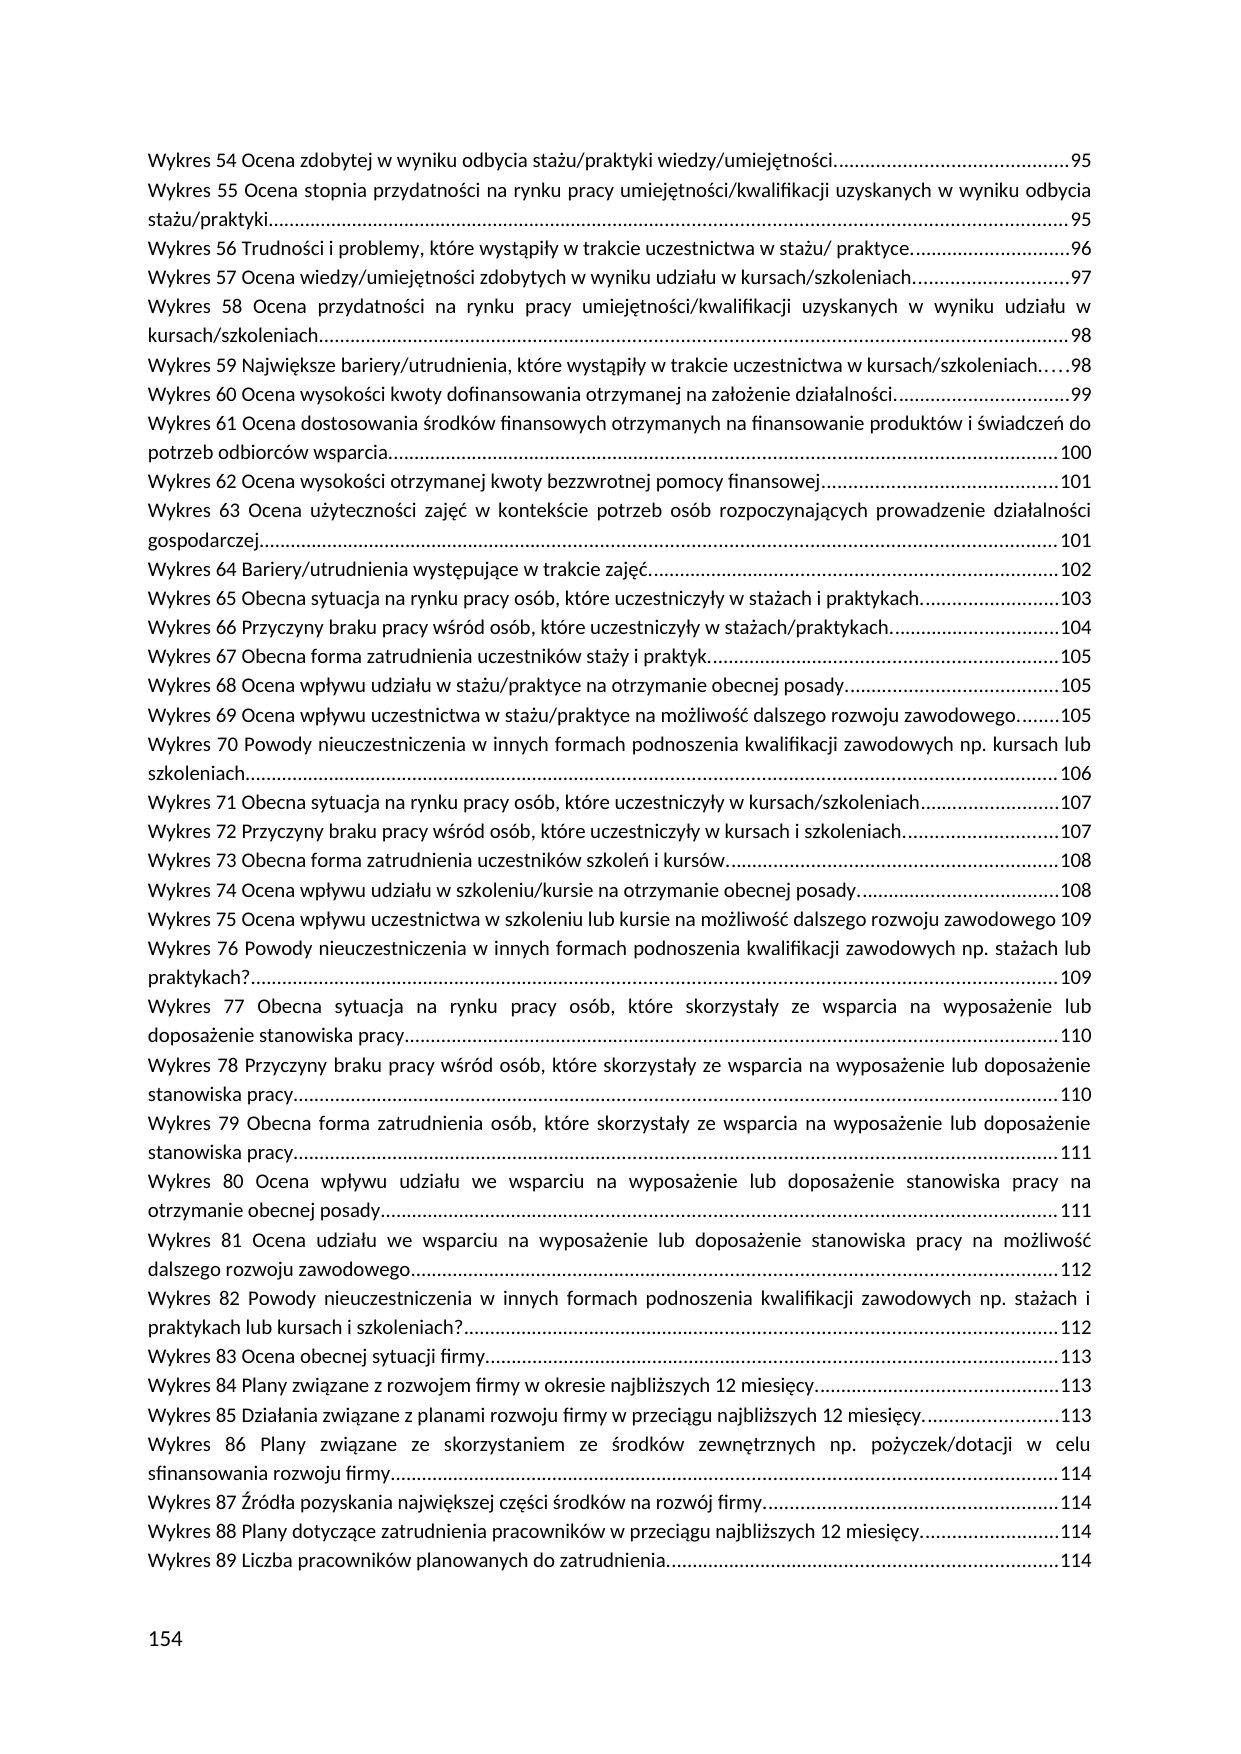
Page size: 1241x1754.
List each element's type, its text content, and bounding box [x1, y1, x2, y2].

text Wykres 54 Ocena zdobytej w wyniku odbycia stażu/praktyki wiedzy/umiejętności. 95 [148, 148, 1093, 173]
text Wykres 79 Obecna forma zatrudnienia osób, które skorzystały ze wsparcia na wyposażenie lub doposażenie stanowiska pracy. 111 [148, 1110, 1093, 1165]
text Wykres 78 Przyczyny braku pracy wśród osób, które skorzystały ze wsparcia na wyposażenie lub doposażenie stanowiska pracy. 110 [148, 1052, 1093, 1106]
text Wykres 68 Ocena wpływu udziału w stażu/praktyce na otrzymanie obecnej posady. 105 [148, 673, 1093, 698]
text Wykres 71 Obecna sytuacja na rynku pracy osób, które uczestniczyły w kursach/szkoleniach 107 [148, 789, 1093, 815]
text Wykres 73 Obecna forma zatrudnienia uczestników szkoleń i kursów. 108 [148, 848, 1093, 873]
text Wykres 70 Powody nieuczestniczenia w innych formach podnoszenia kwalifikacji zawodowych np. kursach lub szkoleniach. 106 [148, 731, 1093, 786]
text Wykres 69 Ocena wpływu uczestnictwa w stażu/praktyce na możliwość dalszego rozwoju zawodowego. 105 [148, 702, 1093, 727]
text Wykres 67 Obecna forma zatrudnienia uczestników staży i praktyk. 105 [148, 643, 1093, 669]
text Wykres 87 Źródła pozyskania największej części środków na rozwój firmy. 114 [148, 1489, 1093, 1515]
text Wykres 57 Ocena wiedzy/umiejętności zdobytych w wyniku udziału w kursach/szkoleniach. 97 [148, 264, 1093, 290]
text Wykres 65 Obecna sytuacja na rynku pracy osób, które uczestniczyły w stażach i praktykach. 103 [148, 585, 1093, 611]
text Wykres 83 Ocena obecnej sytuacji firmy. 113 [148, 1343, 1093, 1369]
text Wykres 72 Przyczyny braku pracy wśród osób, które uczestniczyły w kursach i szkoleniach. 107 [148, 818, 1093, 844]
text Wykres 61 Ocena dostosowania środków finansowych otrzymanych na finansowanie produktów i świadczeń do potrzeb odbiorców wsparcia. 100 [148, 410, 1093, 465]
text Wykres 59 Największe bariery/utrudnienia, które wystąpiły w trakcie uczestnictwa w kursach/szkoleniach. 98 [148, 352, 1093, 377]
text Wykres 62 Ocena wysokości otrzymanej kwoty bezzwrotnej pomocy finansowej. 101 [148, 468, 1093, 494]
text Wykres 64 Bariery/utrudnienia występujące w trakcie zajęć. 102 [148, 556, 1093, 581]
text Wykres 86 Plany związane ze skorzystaniem ze środków zewnętrznych np. pożyczek/dotacji w celu sfinansowania rozwoju firmy. 114 [148, 1431, 1093, 1486]
text Wykres 60 Ocena wysokości kwoty dofinansowania otrzymanej na założenie działalności. 99 [148, 381, 1093, 406]
text Wykres 56 Trudności i problemy, które wystąpiły w trakcie uczestnictwa w stażu/ praktyce. 96 [148, 235, 1093, 261]
text Wykres 89 Liczba pracowników planowanych do zatrudnienia. 114 [148, 1548, 1093, 1573]
text Wykres 85 Działania związane z planami rozwoju firmy w przeciągu najbliższych 12 miesięcy. 113 [148, 1402, 1093, 1427]
text Wykres 76 Powody nieuczestniczenia w innych formach podnoszenia kwalifikacji zawodowych np. stażach lub praktykach? 109 [148, 935, 1093, 990]
text Wykres 82 Powody nieuczestniczenia w innych formach podnoszenia kwalifikacji zawodowych np. stażach i praktykach lub kursach i szkoleniach? 112 [148, 1285, 1093, 1340]
text Wykres 77 Obecna sytuacja na rynku pracy osób, które skorzystały ze wsparcia na wyposażenie lub doposażenie stanowiska pracy 110 [148, 993, 1093, 1048]
text Wykres 75 Ocena wpływu uczestnictwa w szkoleniu lub kursie na możliwość dalszego rozwoju zawodowego 109 [148, 906, 1093, 931]
text Wykres 80 Ocena wpływu udziału we wsparciu na wyposażenie lub doposażenie stanowiska pracy na otrzymanie obecnej posady. 111 [148, 1168, 1093, 1223]
text Wykres 66 Przyczyny braku pracy wśród osób, które uczestniczyły w stażach/praktykach. 104 [148, 614, 1093, 640]
text Wykres 81 Ocena udziału we wsparciu na wyposażenie lub doposażenie stanowiska pracy na możliwość dalszego rozwoju zawodowego 112 [148, 1227, 1093, 1281]
text Wykres 63 Ocena użyteczności zajęć w kontekście potrzeb osób rozpoczynających prowadzenie działalności gospodarczej. 101 [148, 498, 1093, 552]
text Wykres 74 Ocena wpływu udziału w szkoleniu/kursie na otrzymanie obecnej posady. 108 [148, 877, 1093, 902]
text Wykres 84 Plany związane z rozwojem firmy w okresie najbliższych 12 miesięcy. 113 [148, 1373, 1093, 1398]
text Wykres 55 Ocena stopnia przydatności na rynku pracy umiejętności/kwalifikacji uzyskanych w wyniku odbycia stażu/praktyki. 95 [148, 177, 1093, 231]
text Wykres 58 Ocena przydatności na rynku pracy umiejętności/kwalifikacji uzyskanych w wyniku udziału w kursach/szkoleniach. 98 [148, 293, 1093, 348]
text Wykres 88 Plany dotyczące zatrudnienia pracowników w przeciągu najbliższych 12 miesięcy. 114 [148, 1518, 1093, 1544]
